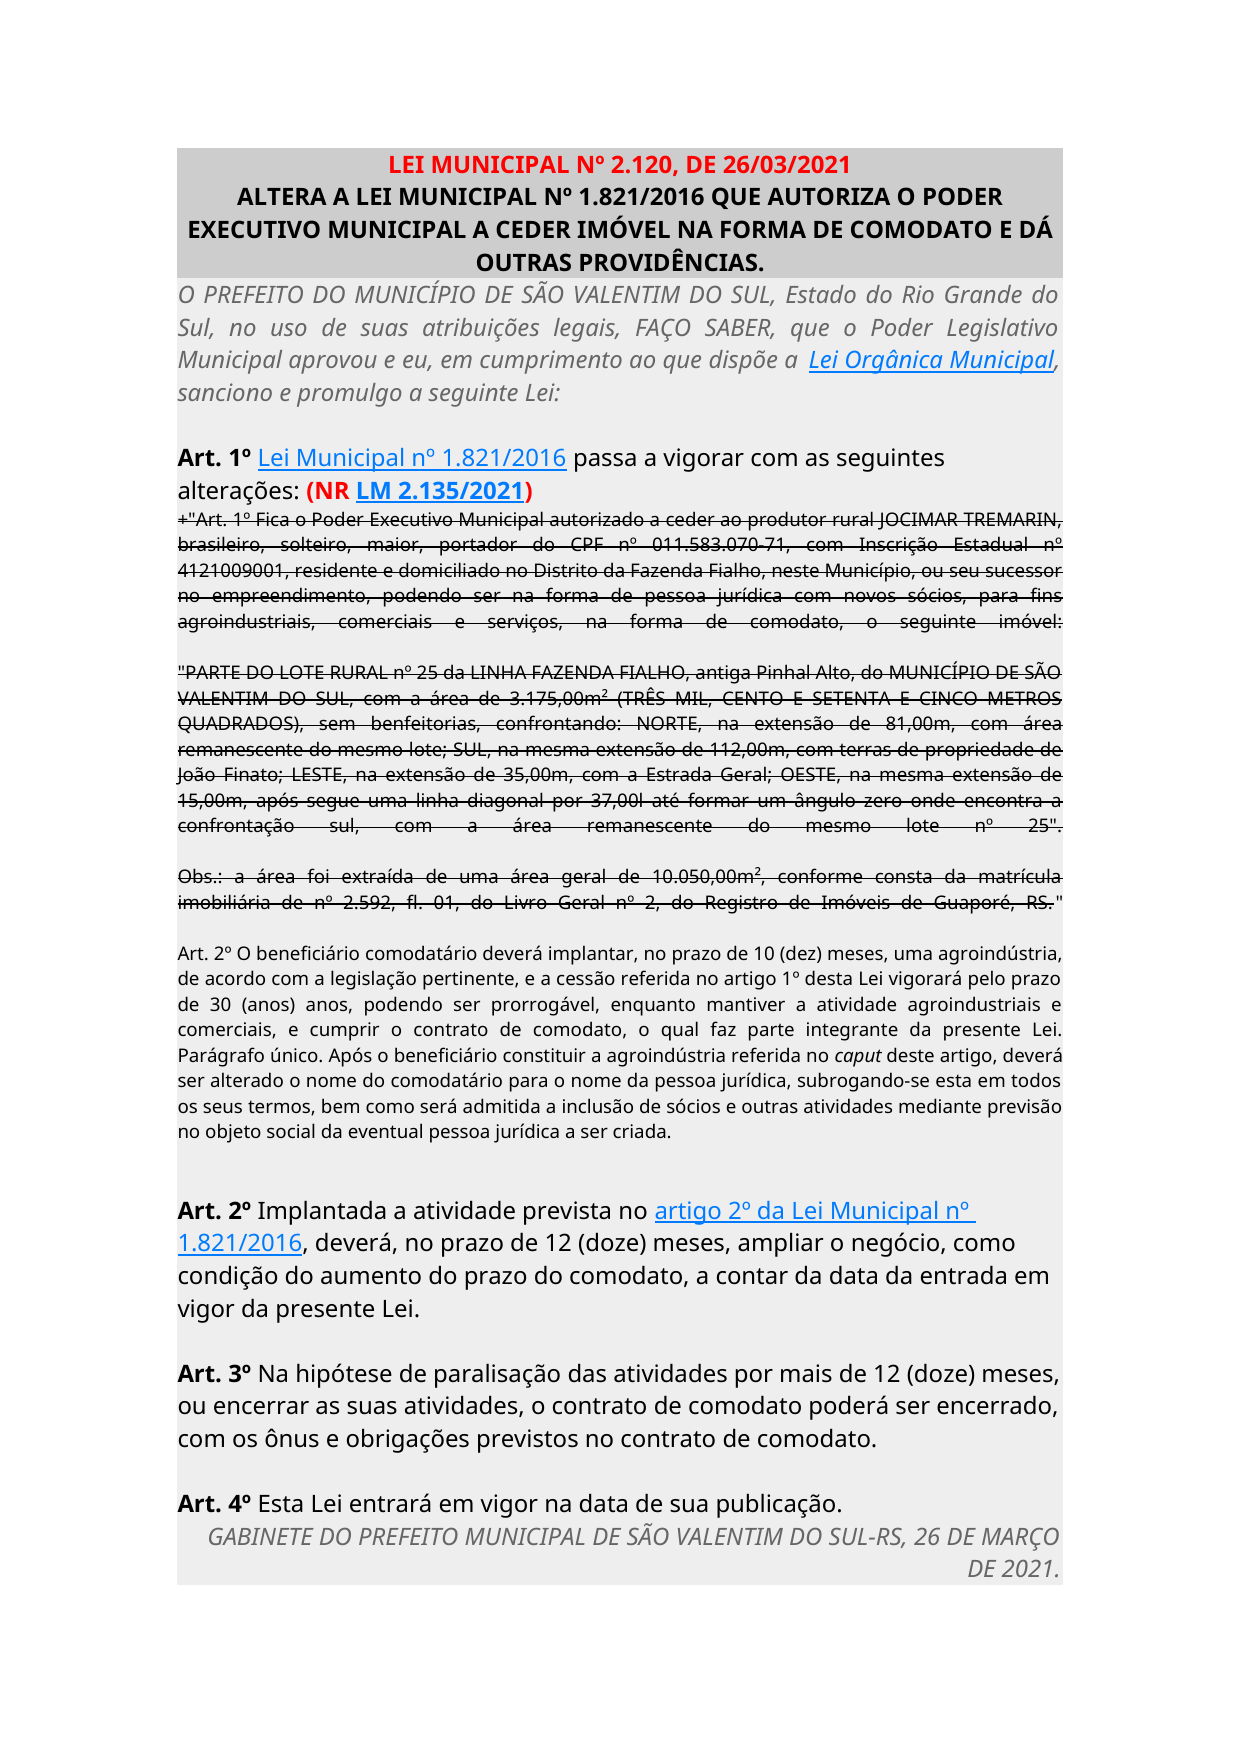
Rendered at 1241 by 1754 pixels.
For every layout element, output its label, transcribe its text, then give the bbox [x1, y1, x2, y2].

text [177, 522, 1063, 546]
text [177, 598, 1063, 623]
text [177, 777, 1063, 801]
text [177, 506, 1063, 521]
text O PREFEITO DO MUNICÍPIO DE SÃO VALENTIM DO SUL, Estado do Rio Grande do Sul, no uso de suas atribuições legais, FAÇO SABER, que o Poder Legislativo Municipal aprovou e eu, em cumprimento ao que dispõe a Lei Orgânica Municipal, sanciono e promulgo a seguinte Lei: [177, 278, 1063, 408]
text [177, 1519, 1063, 1585]
text LEI MUNICIPAL Nº 2.120, DE 26/03/2021 ALTERA A LEI MUNICIPAL Nº 1.821/2016 QUE AUTORIZA O PODER EXECUTIVO MUNICIPAL A CEDER IMÓVEL NA FORMA DE COMODATO E DÁ OUTRAS PROVIDÊNCIAS. [177, 148, 1063, 278]
text +"Art. 1º Fica o Poder Executivo Municipal autorizado a ceder ao produtor rural JOCIMAR TREMARIN, brasileiro, solteiro, maior, portador do CPF nº 011.583.070-71, com Inscrição Estadual nº 4121009001, residente e domiciliado no Distrito da Fazenda Fialho, neste Município, ou seu sucessor no empreendimento, podendo ser na forma de pessoa jurídica com novos sócios, para fins agroindustriais, comerciais e serviços, na forma de comodato, o seguinte imóvel: "PARTE DO LOTE RURAL nº 25 da LINHA FAZENDA FIALHO, antiga Pinhal Alto, do MUNICÍPIO DE SÃO VALENTIM DO SUL, com a área de 3.175,00m² (TRÊS MIL, CENTO E SETENTA E CINCO METROS QUADRADOS), sem benfeitorias, confrontando: NORTE, na extensão de 81,00m, com área remanescente do mesmo lote; SUL, na mesma extensão de 112,00m, com terras de propriedade de João Finato; LESTE, na extensão de 35,00m, com a Estrada Geral; OESTE, na mesma extensão de 15,00m, após segue uma linha diagonal por 37,00l até formar um ângulo zero onde encontra a confrontação sul, com a área remanescente do mesmo lote nº 25". Obs.: a área foi extraída de uma área geral de 10.050,00m², conforme consta da matrícula imobiliária de nº 2.592, fl. 01, do Livro Geral nº 2, do Registro de Imóveis de Guaporé, RS." Art. 2º O beneficiário comodatário deverá implantar, no prazo de 10 (dez) meses, uma agroindústria, de acordo com a legislação pertinente, e a cessão referida no artigo 1º desta Lei vigorará pelo prazo de 30 (anos) anos, podendo ser prorrogável, enquanto mantiver a atividade agroindustriais e comerciais, e cumprir o contrato de comodato, o qual faz parte integrante da presente Lei. Parágrafo único. Após o beneficiário constituir a agroindústria referida no caput deste artigo, deverá ser alterado o nome do comodatário para o nome da pessoa jurídica, subrogando-se esta em todos os seus termos, bem como será admitida a inclusão de sócios e outras atividades mediante previsão no objeto social da eventual pessoa jurídica a ser criada. [177, 879, 1063, 1144]
text Art. 1º Lei Municipal nº 1.821/2016 passa a vigorar com as seguintes alterações: (NR LM 2.135/2021) [177, 408, 1063, 506]
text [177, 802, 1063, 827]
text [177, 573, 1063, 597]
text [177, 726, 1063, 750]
text Art. 2º Implantada a atividade prevista no artigo 2º da Lei Municipal nº 1.821/2016, deverá, no prazo de 12 (doze) meses, ampliar o negócio, como condição do aumento do prazo do comodato, a contar da data da entrada em vigor da presente Lei. Art. 3º Na hipótese de paralisação das atividades por mais de 12 (doze) meses, ou encerrar as suas atividades, o contrato de comodato poderá ser encerrado, com os ônus e obrigações previstos no contrato de comodato. Art. 4º Esta Lei entrará em vigor na data de sua publicação. [177, 1161, 1063, 1519]
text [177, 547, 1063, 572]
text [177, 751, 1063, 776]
